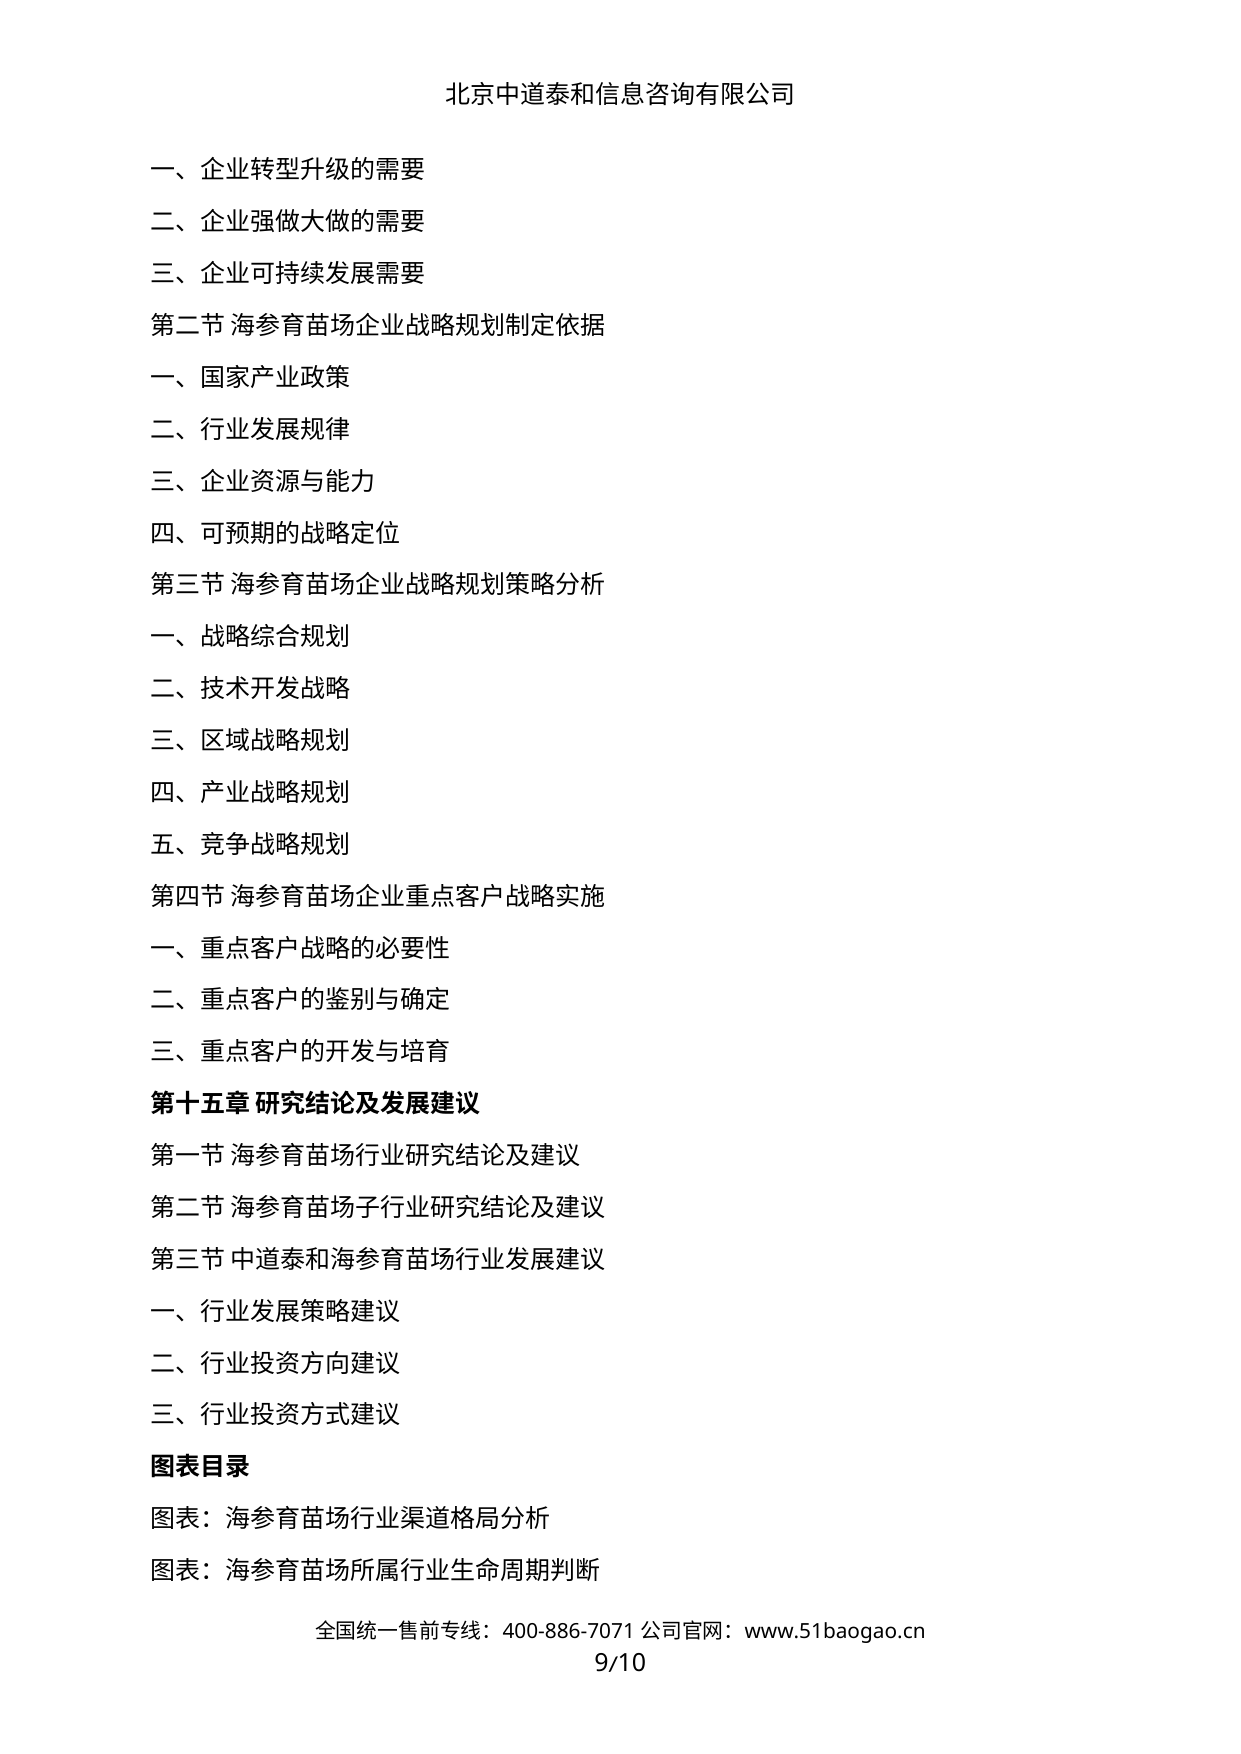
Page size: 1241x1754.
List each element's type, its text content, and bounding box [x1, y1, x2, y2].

text 三、区域战略规划 [150, 721, 1090, 757]
text 三、企业可持续发展需要 [150, 254, 1090, 290]
text 图表目录 [150, 1447, 1090, 1483]
text 四、产业战略规划 [150, 772, 1090, 809]
text 二、企业强做大做的需要 [150, 202, 1090, 238]
text 二、重点客户的鉴别与确定 [150, 980, 1090, 1016]
text 图表：海参育苗场所属行业生命周期判断 [150, 1551, 1090, 1587]
text 一、战略综合规划 [150, 617, 1090, 653]
text 二、行业投资方向建议 [150, 1343, 1090, 1379]
text 五、竞争战略规划 [150, 824, 1090, 861]
text 二、技术开发战略 [150, 669, 1090, 705]
text 四、可预期的战略定位 [150, 513, 1090, 549]
text 一、行业发展策略建议 [150, 1291, 1090, 1327]
text 第二节 海参育苗场企业战略规划制定依据 [150, 306, 1090, 342]
text 三、重点客户的开发与培育 [150, 1032, 1090, 1068]
text 一、重点客户战略的必要性 [150, 928, 1090, 964]
text 第三节 中道泰和海参育苗场行业发展建议 [150, 1239, 1090, 1276]
text 一、企业转型升级的需要 [150, 150, 1090, 186]
text 第四节 海参育苗场企业重点客户战略实施 [150, 876, 1090, 912]
text 第二节 海参育苗场子行业研究结论及建议 [150, 1187, 1090, 1224]
text 第一节 海参育苗场行业研究结论及建议 [150, 1136, 1090, 1172]
text 三、行业投资方式建议 [150, 1395, 1090, 1431]
text 二、行业发展规律 [150, 409, 1090, 446]
text 一、国家产业政策 [150, 357, 1090, 394]
text 图表：海参育苗场行业渠道格局分析 [150, 1499, 1090, 1535]
text 三、企业资源与能力 [150, 461, 1090, 497]
text 第十五章 研究结论及发展建议 [150, 1084, 1090, 1120]
text 第三节 海参育苗场企业战略规划策略分析 [150, 565, 1090, 601]
